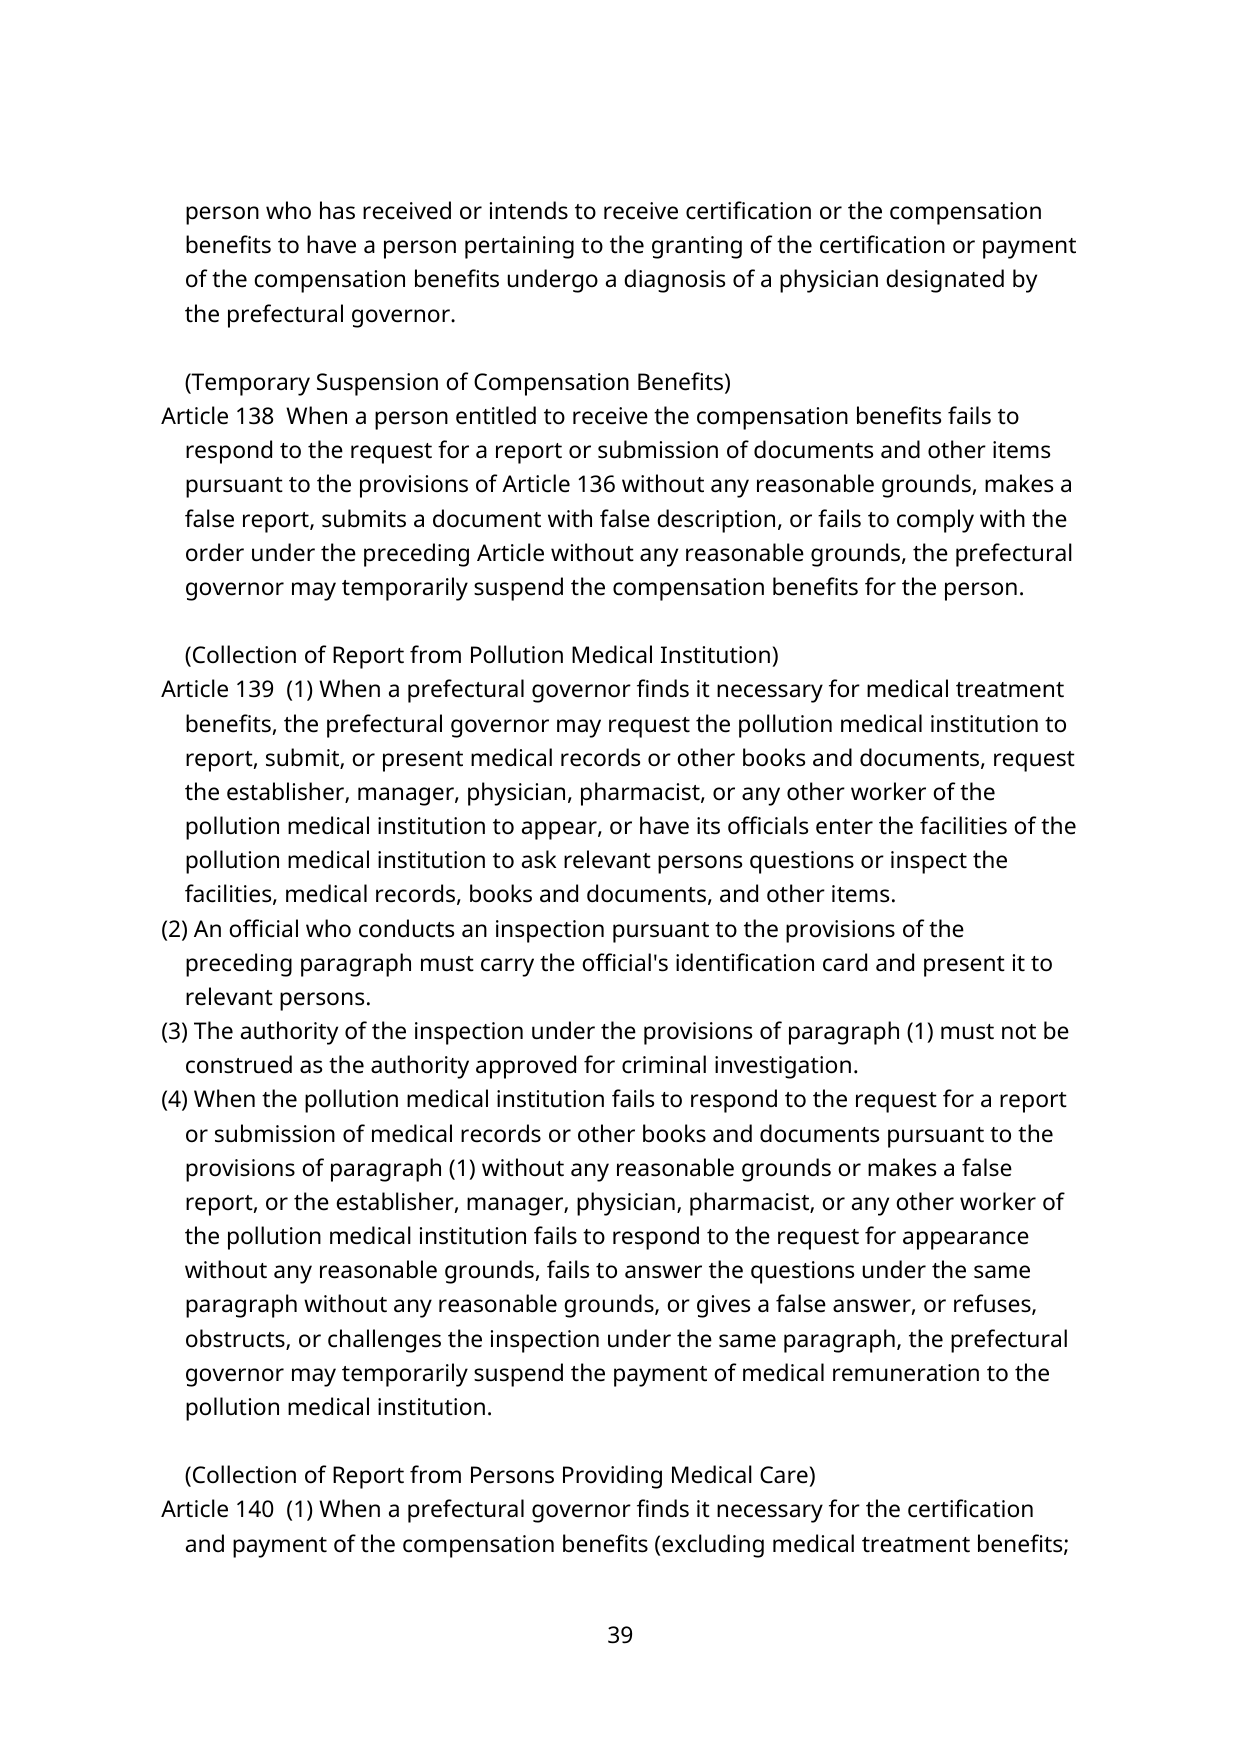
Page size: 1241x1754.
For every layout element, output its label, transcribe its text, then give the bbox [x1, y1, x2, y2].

text Article 139 (1) When a prefectural governor finds it necessary for medical treatment benefits, the prefectural governor may request the pollution medical institution to report, submit, or present medical records or other books and documents, request the establisher, manager, physician, pharmacist, or any other worker of the pollution medical institution to appear, or have its officials enter the facilities of the pollution medical institution to ask relevant persons questions or inspect the facilities, medical records, books and documents, and other items. [161, 672, 1079, 911]
text (4) When the pollution medical institution fails to respond to the request for a report or submission of medical records or other books and documents pursuant to the provisions of paragraph (1) without any reasonable grounds or makes a false report, or the establisher, manager, physician, pharmacist, or any other worker of the pollution medical institution fails to respond to the request for appearance without any reasonable grounds, fails to answer the questions under the same paragraph without any reasonable grounds, or gives a false answer, or refuses, obstructs, or challenges the inspection under the same paragraph, the prefectural governor may temporarily suspend the payment of medical remuneration to the pollution medical institution. [161, 1082, 1079, 1424]
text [161, 1492, 1079, 1560]
text (Temporary Suspension of Compensation Benefits) [184, 364, 1079, 399]
text (3) The authority of the inspection under the provisions of paragraph (1) must not be construed as the authority approved for criminal investigation. [161, 1014, 1079, 1082]
text Article 138 When a person entitled to receive the compensation benefits fails to respond to the request for a report or submission of documents and other items pursuant to the provisions of Article 136 without any reasonable grounds, makes a false report, submits a document with false description, or fails to comply with the order under the preceding Article without any reasonable grounds, the prefectural governor may temporarily suspend the compensation benefits for the person. [161, 399, 1079, 604]
text (2) An official who conducts an inspection pursuant to the provisions of the preceding paragraph must carry the official's identification card and present it to relevant persons. [161, 911, 1079, 1014]
text (Collection of Report from Pollution Medical Institution) [184, 638, 1079, 672]
text (Collection of Report from Persons Providing Medical Care) [184, 1458, 1079, 1492]
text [161, 194, 1079, 330]
